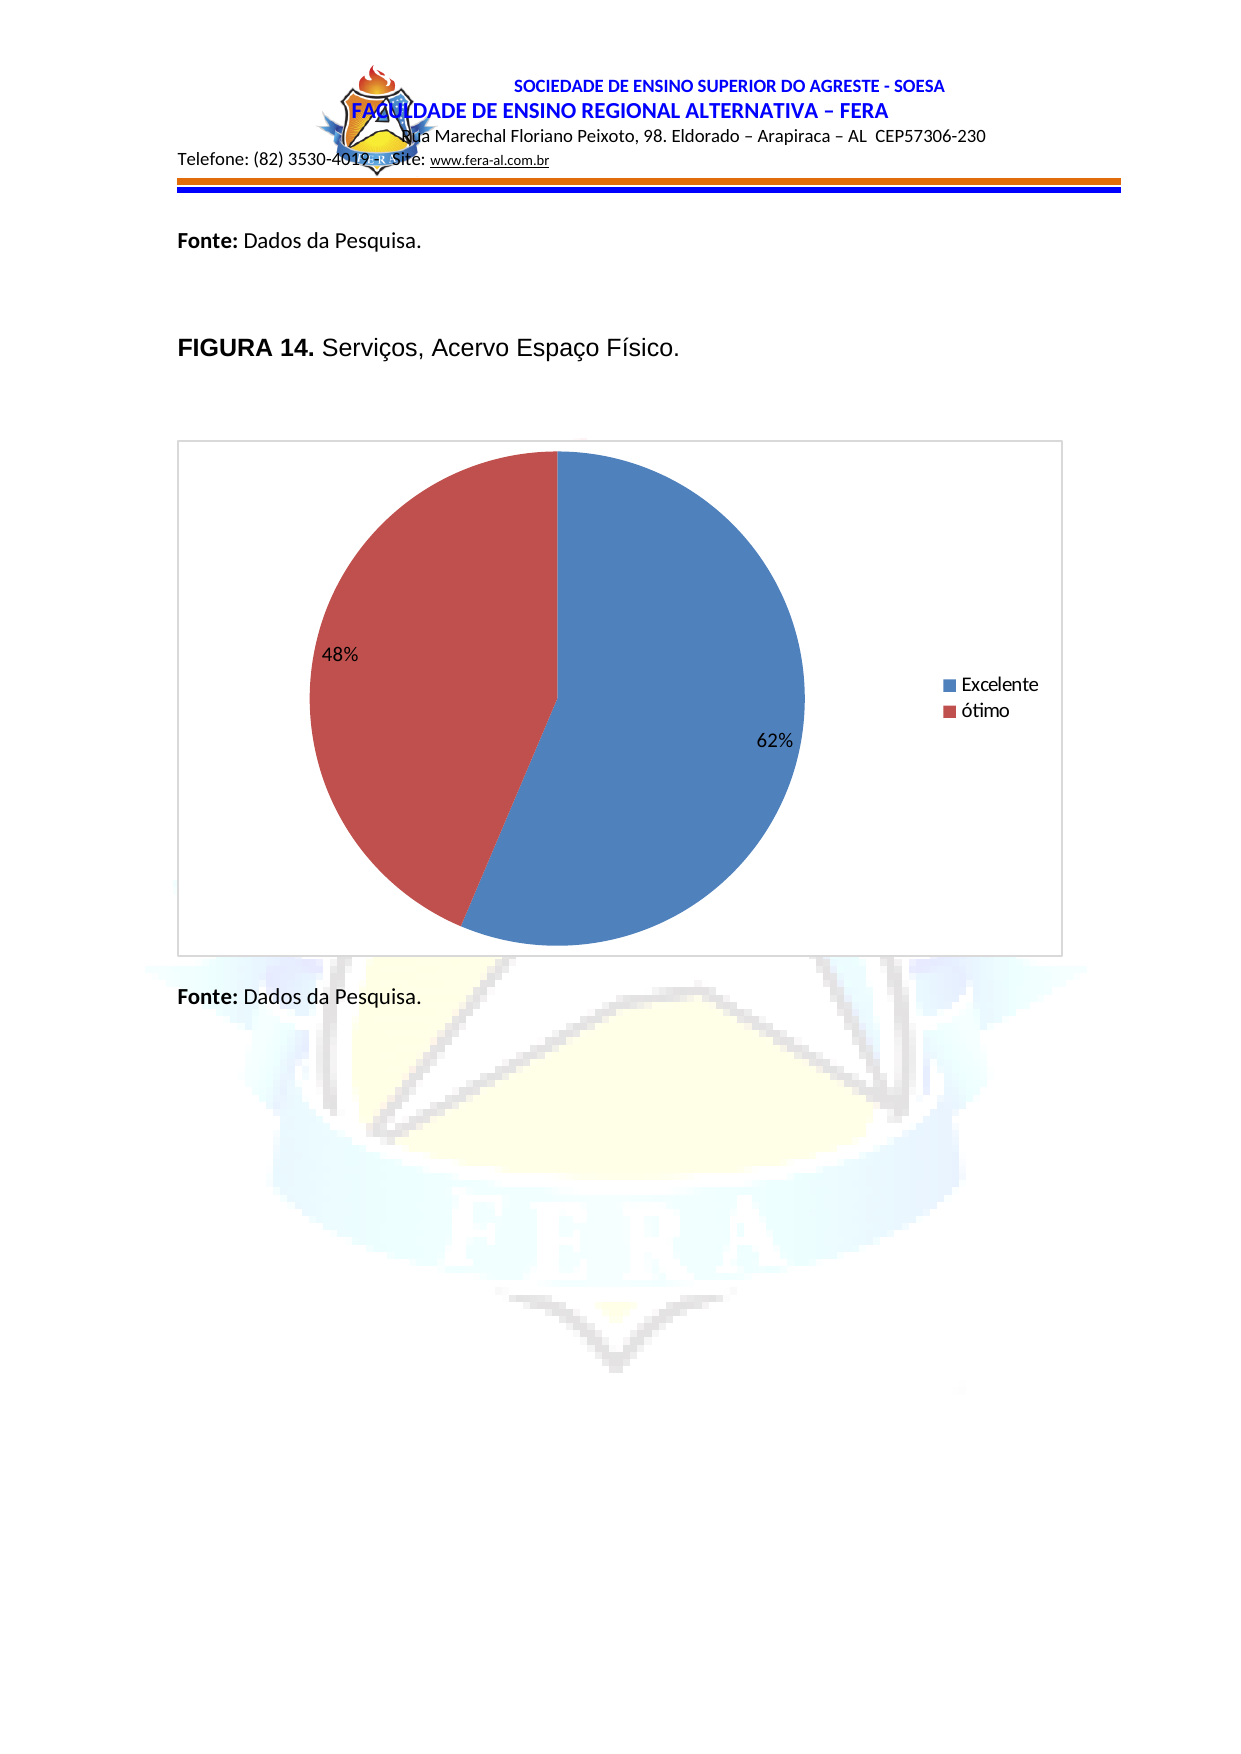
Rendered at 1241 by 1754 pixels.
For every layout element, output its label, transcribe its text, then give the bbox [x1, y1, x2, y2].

text Fonte: Dados da Pesquisa. [177, 982, 1063, 1010]
text FIGURA 14. Serviços, Acervo Espaço Físico. [177, 333, 1063, 361]
text Fonte: Dados da Pesquisa. [177, 227, 1063, 254]
picture [315, 65, 439, 177]
